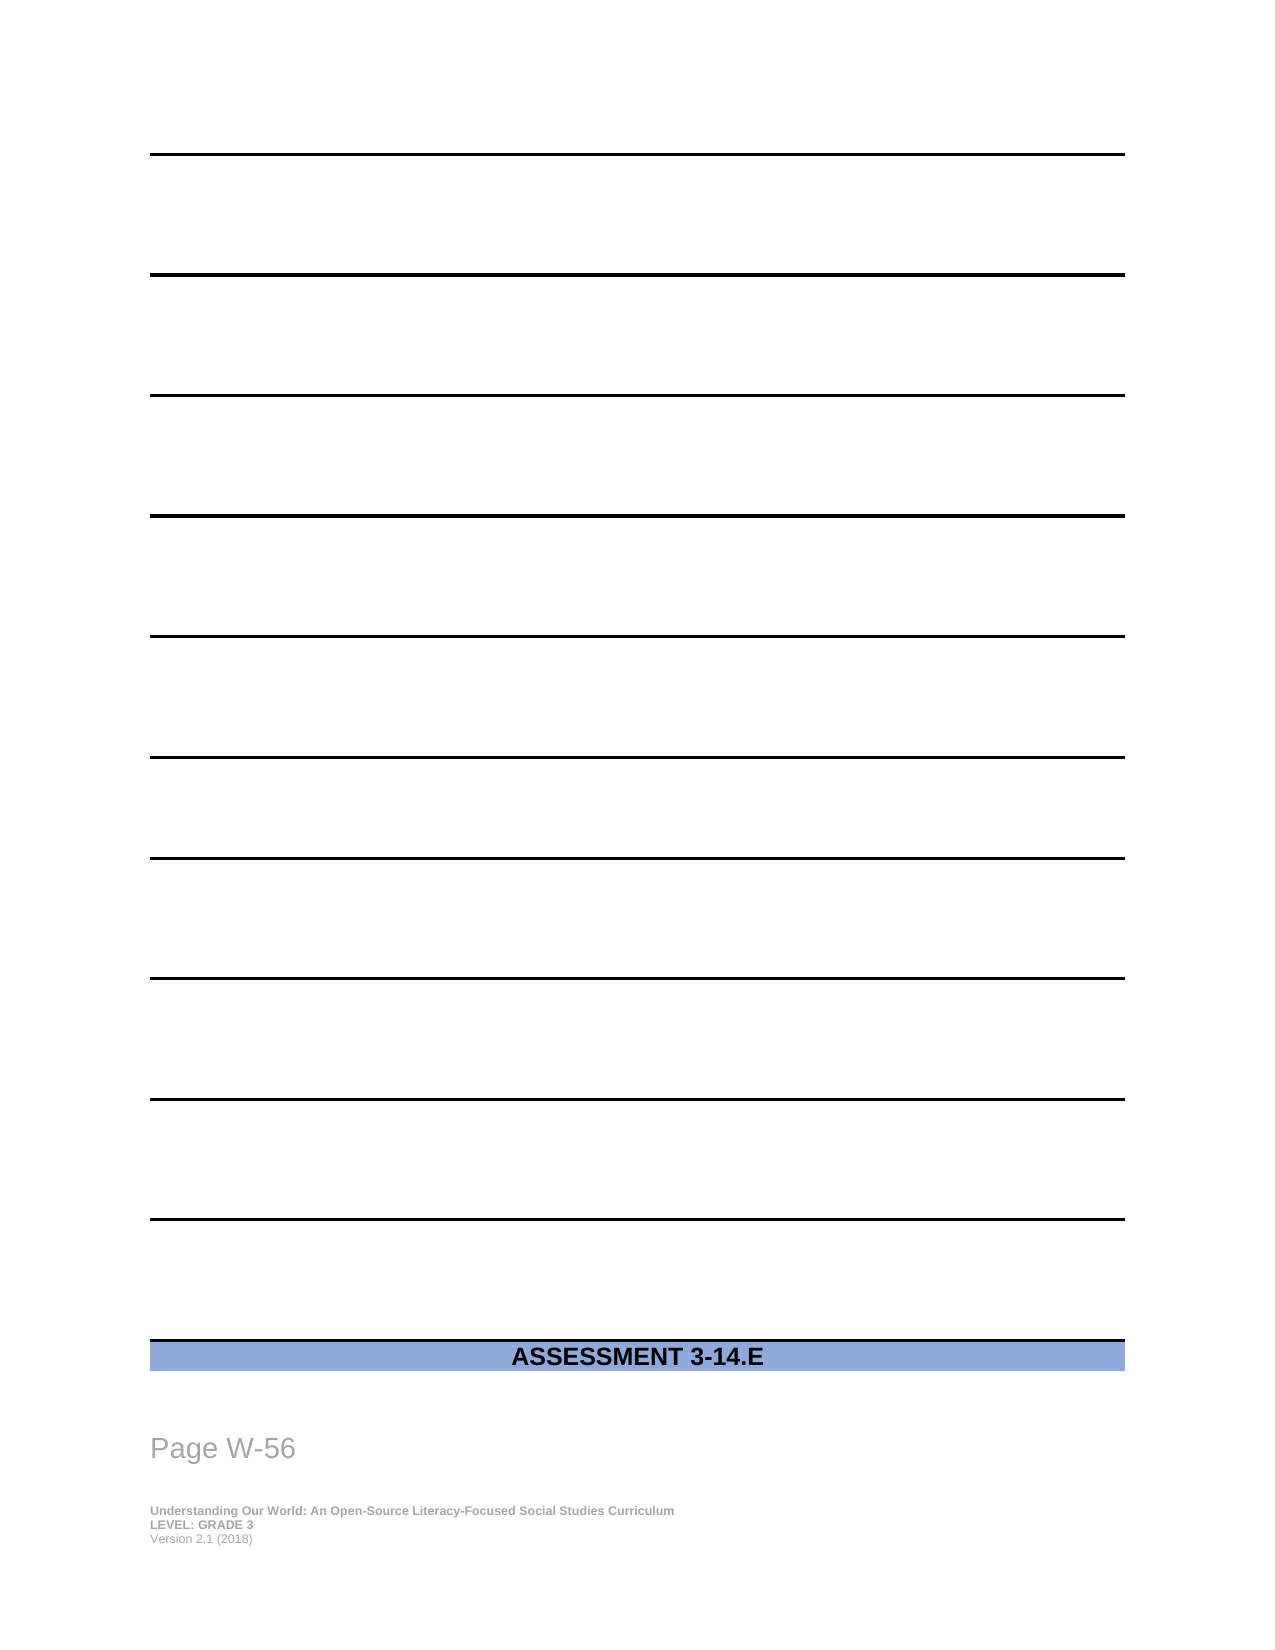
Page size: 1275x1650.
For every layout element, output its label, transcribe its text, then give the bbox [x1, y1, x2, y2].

text ASSESSMENT 3-14.E [150, 1342, 1125, 1371]
